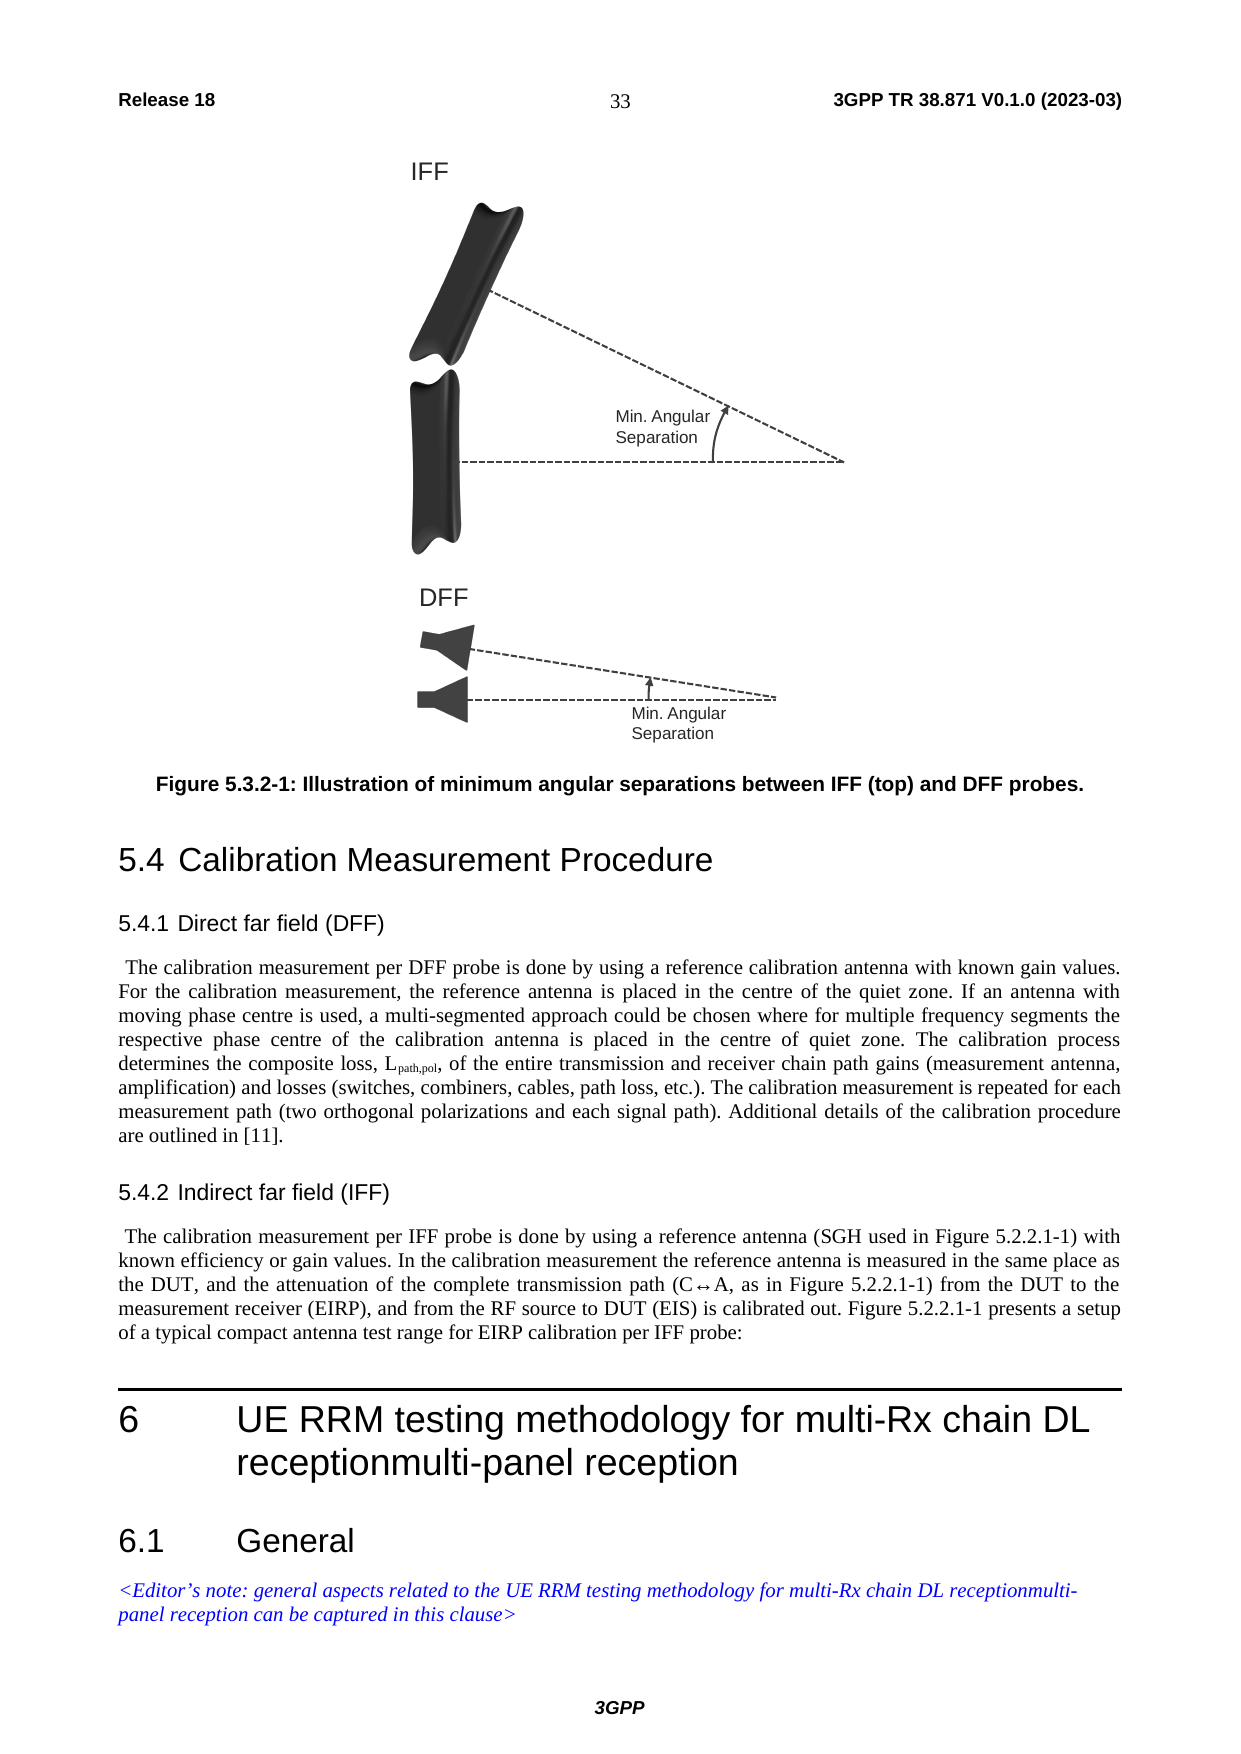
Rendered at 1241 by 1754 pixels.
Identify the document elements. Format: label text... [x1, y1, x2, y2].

subtitle 6 UE RRM testing methodology for [118, 1391, 1122, 1483]
subtitle 6.1 General [118, 1521, 1122, 1559]
text <Editor’s note: general aspects related to the UE RRM testing methodology for can be captured in this clause> [118, 1578, 1122, 1626]
